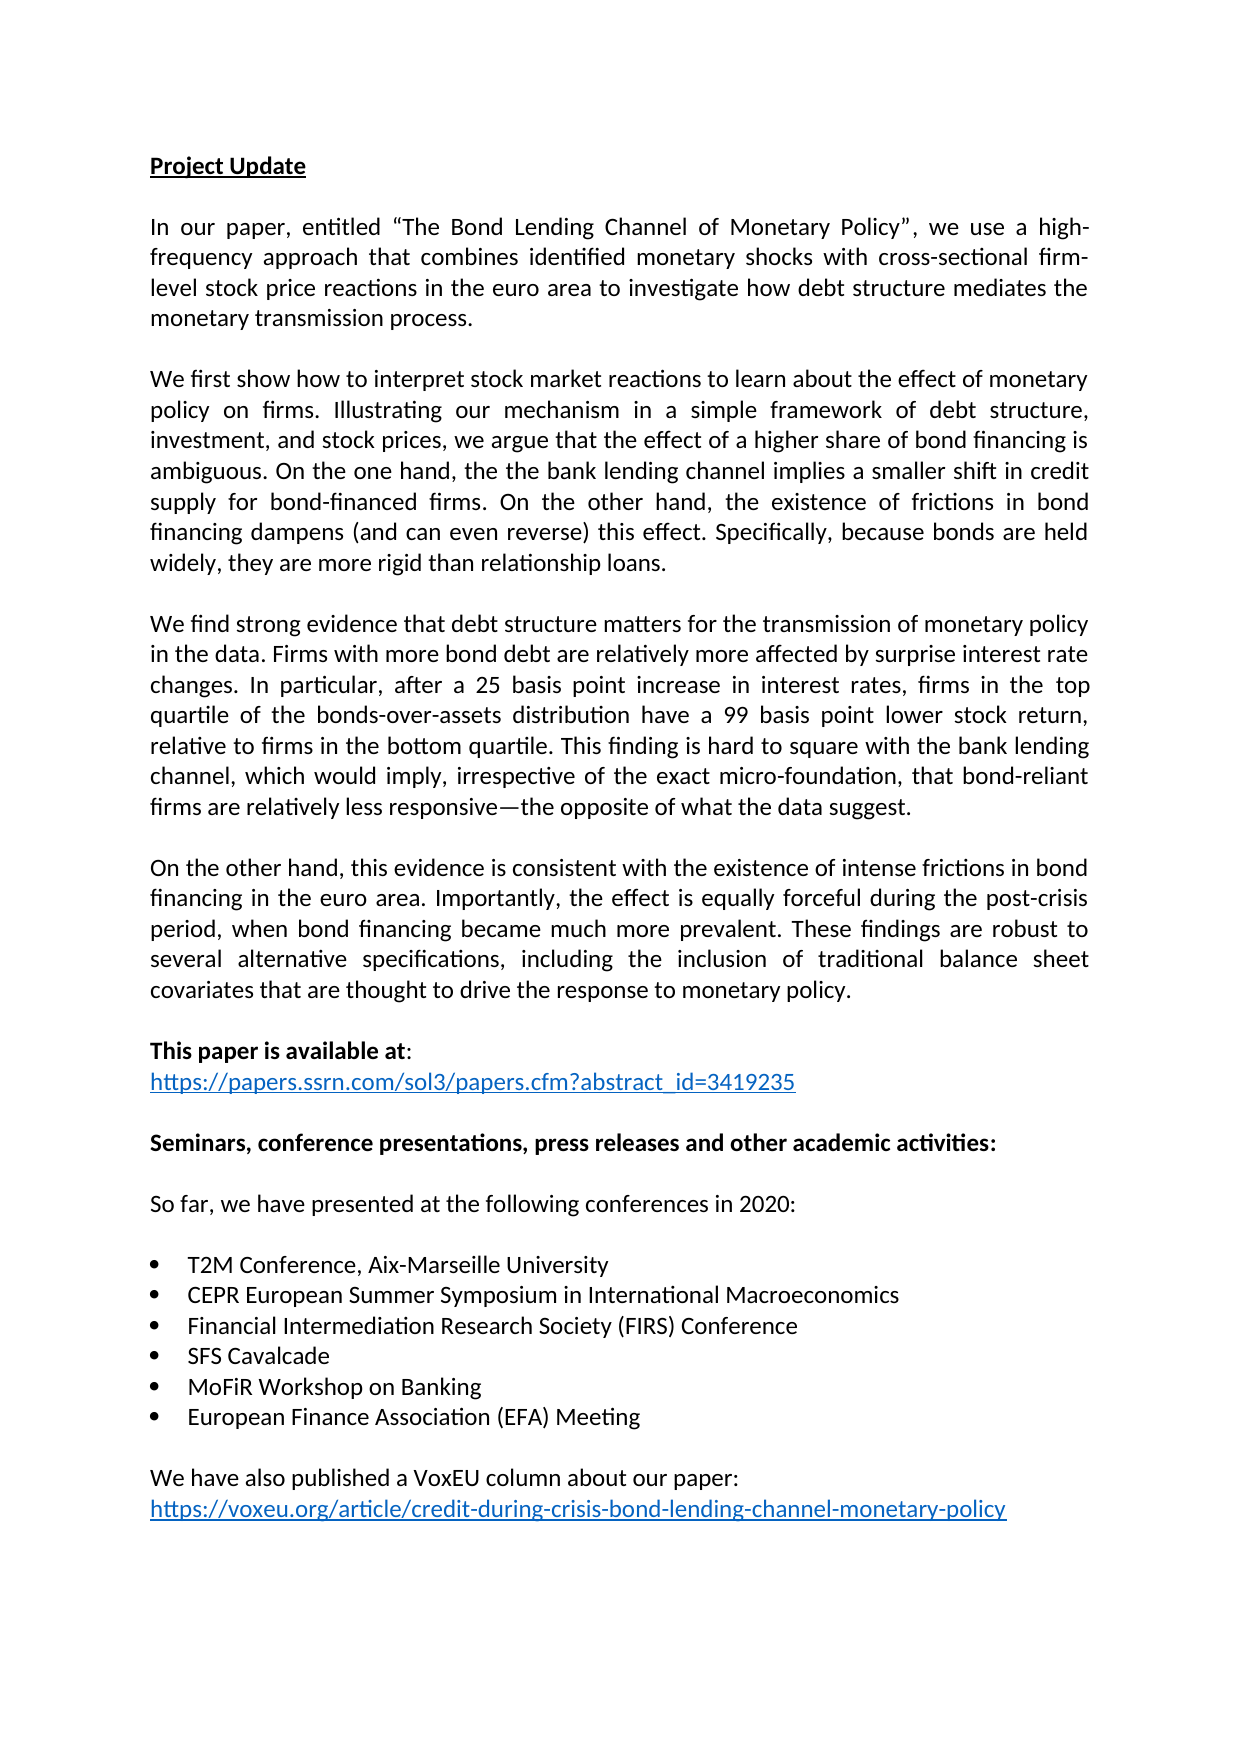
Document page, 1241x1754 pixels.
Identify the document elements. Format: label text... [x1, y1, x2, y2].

text We have also published a VoxEU column about our paper: [150, 1462, 1090, 1493]
text We find strong evidence that debt structure matters for the transmission of monetary policy in the data. Firms with more bond debt are relatively more affected by surprise interest rate changes. In particular, after a 25 basis point increase in interest rates, firms in the top quartile of the bonds-over-assets distribution have a 99 basis point lower stock return, relative to firms in the bottom quartile. This finding is hard to square with the bank lending channel, which would imply, irrespective of the exact micro-foundation, that bond-reliant firms are relatively less responsive—the opposite of what the data suggest. [150, 608, 1090, 821]
text https://papers.ssrn.com/sol3/papers.cfm?abstract_id=3419235 [150, 1066, 1090, 1096]
list CEPR European Summer Symposium in International Macroeconomics [150, 1279, 1090, 1310]
text We first show how to interpret stock market reactions to learn about the effect of monetary policy on firms. Illustrating our mechanism in a simple framework of debt structure, investment, and stock prices, we argue that the effect of a higher share of bond financing is ambiguous. On the one hand, the the bank lending channel implies a smaller shift in credit supply for bond-financed firms. On the other hand, the existence of frictions in bond financing dampens (and can even reverse) this effect. Specifically, because bonds are held widely, they are more rigid than relationship loans. [150, 364, 1090, 577]
text This paper is available at: [150, 1035, 1090, 1066]
text In our paper, entitled “The Bond Lending Channel of Monetary Policy”, we use a high-frequency approach that combines identified monetary shocks with cross-sectional firm-level stock price reactions in the euro area to investigate how debt structure mediates the monetary transmission process. [150, 211, 1090, 333]
text https://voxeu.org/article/credit-during-crisis-bond-lending-channel-monetary-policy [150, 1493, 1090, 1523]
text So far, we have presented at the following conferences in 2020: [150, 1188, 1090, 1218]
text Project Update [150, 150, 1090, 181]
list MoFiR Workshop on Banking [150, 1371, 1090, 1401]
list Financial Intermediation Research Society (FIRS) Conference [150, 1310, 1090, 1340]
list SFS Cavalcade [150, 1340, 1090, 1371]
text Seminars, conference presentations, press releases and other academic activities: [150, 1127, 1090, 1157]
list European Finance Association (EFA) Meeting [150, 1401, 1090, 1432]
text On the other hand, this evidence is consistent with the existence of intense frictions in bond financing in the euro area. Importantly, the effect is equally forceful during the post-crisis period, when bond financing became much more prevalent. These findings are robust to several alternative specifications, including the inclusion of traditional balance sheet covariates that are thought to drive the response to monetary policy. [150, 852, 1090, 1004]
list T2M Conference, Aix-Marseille University [150, 1249, 1090, 1279]
